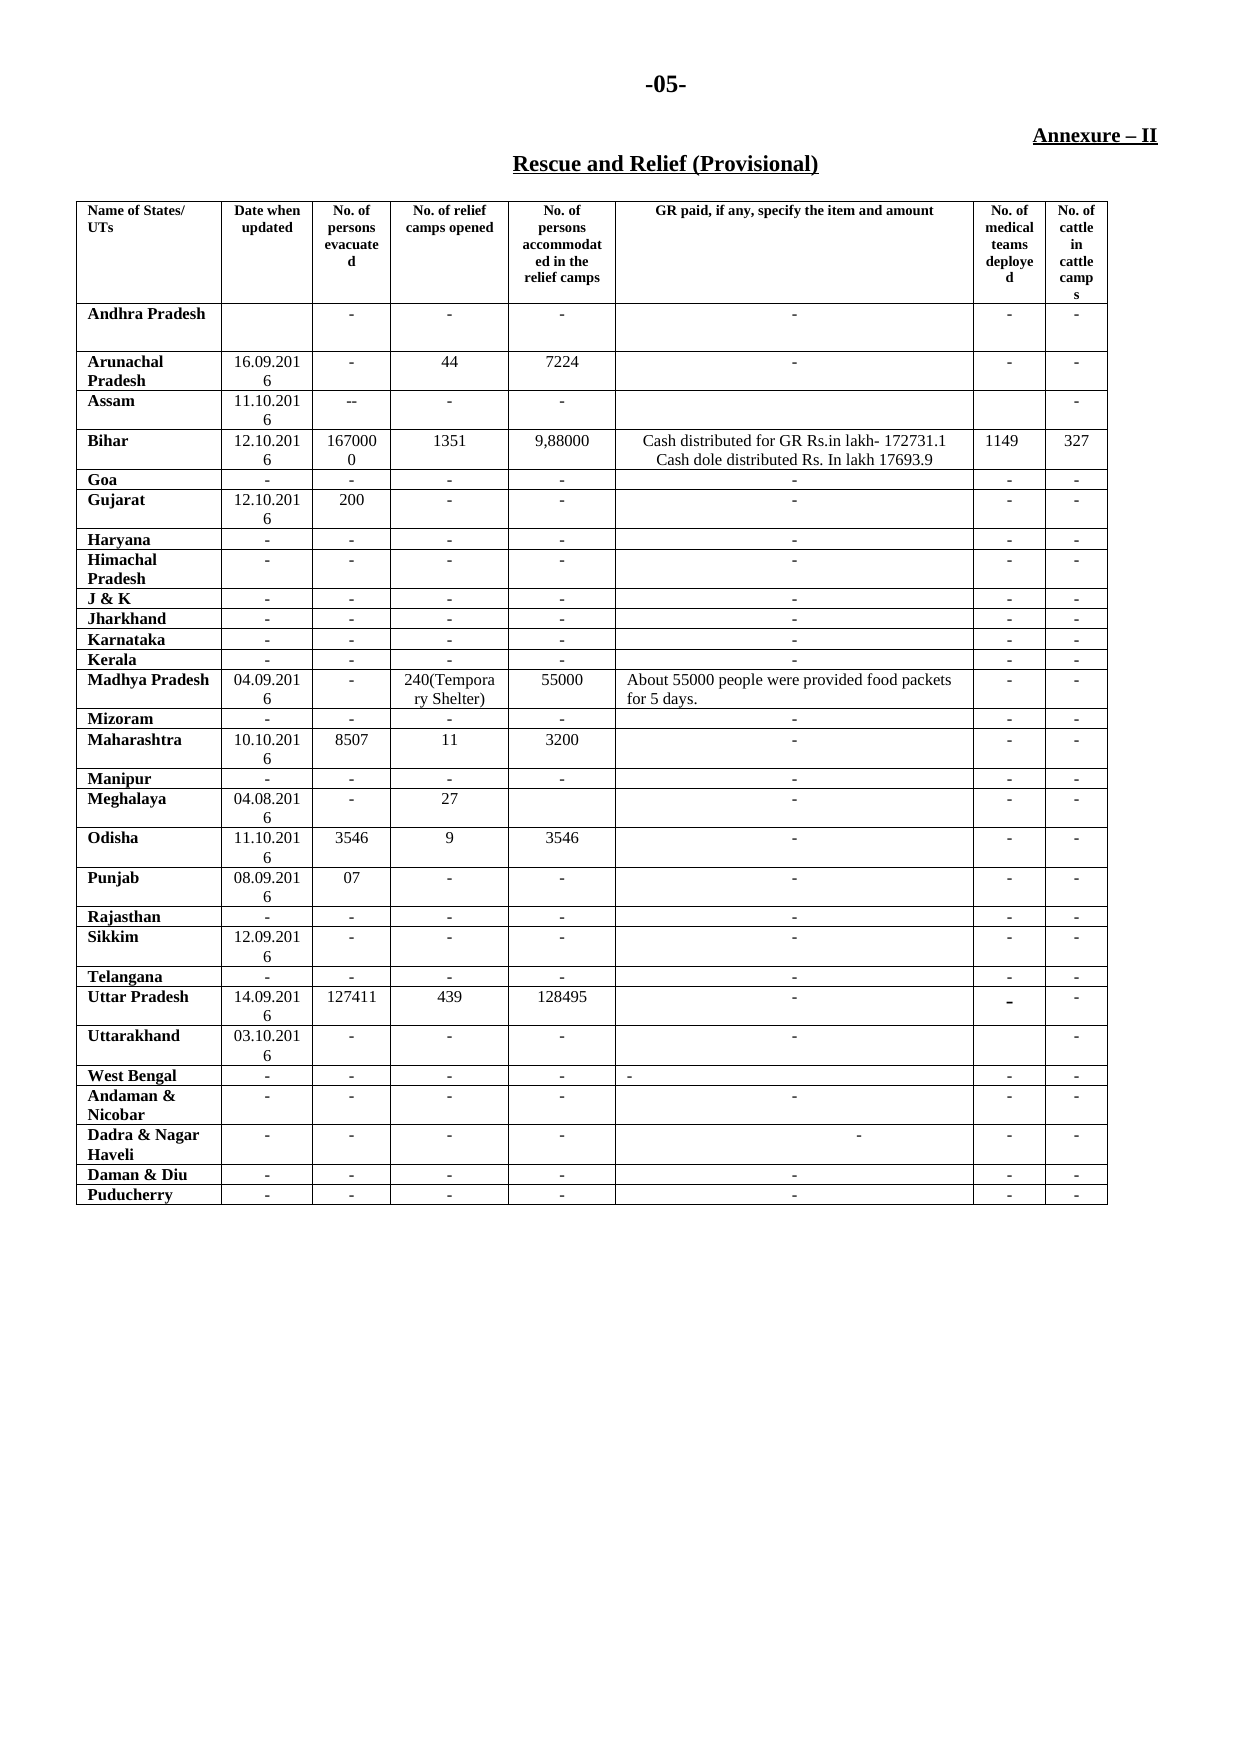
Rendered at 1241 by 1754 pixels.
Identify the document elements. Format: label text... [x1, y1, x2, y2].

table_cell - [974, 650, 1045, 669]
table_cell 27 [391, 789, 508, 827]
table_cell Sikkim [77, 927, 221, 966]
table_cell West Bengal [77, 1066, 221, 1085]
table_cell Uttarakhand [77, 1026, 221, 1064]
table_cell - [313, 789, 390, 827]
table_cell - [509, 490, 615, 528]
table_header Date when updated [222, 202, 312, 303]
table_cell 3546 [313, 828, 390, 867]
table_cell - [222, 907, 312, 926]
table_cell - [313, 967, 390, 986]
table_cell 3546 [509, 828, 615, 867]
table_cell - [974, 529, 1045, 548]
table_cell - [509, 550, 615, 588]
table_cell - [1046, 967, 1107, 986]
table_cell - [616, 828, 973, 867]
table_cell Goa [77, 470, 221, 489]
table_cell - [313, 769, 390, 788]
table_cell - [974, 769, 1045, 788]
table_cell 11.10.2016 [222, 391, 312, 429]
table_cell - [1046, 789, 1107, 827]
table_cell - [974, 629, 1045, 648]
table_cell Haryana [77, 529, 221, 548]
table_cell - [222, 1125, 312, 1163]
table_cell - [222, 1165, 312, 1184]
table_cell - [1046, 1165, 1107, 1184]
table_header GR paid, if any, specify the item and amount [616, 202, 973, 303]
table_cell 10.10.2016 [222, 729, 312, 768]
table_cell - [313, 589, 390, 608]
table_cell - [222, 609, 312, 628]
table_cell 327 [1046, 430, 1107, 469]
table_cell Telangana [77, 967, 221, 986]
table_cell - [509, 769, 615, 788]
table_cell - [509, 927, 615, 966]
table_cell 1670000 [313, 430, 390, 469]
table_cell Jharkhand [77, 609, 221, 628]
table_cell - [313, 650, 390, 669]
table_cell - [616, 927, 973, 966]
table_header No. of persons accommodated in the relief camps [509, 202, 615, 303]
table_cell - [391, 550, 508, 588]
table_cell - [974, 927, 1045, 966]
table_cell - [391, 589, 508, 608]
table_cell Gujarat [77, 490, 221, 528]
table_cell - [313, 550, 390, 588]
table_cell Rajasthan [77, 907, 221, 926]
table_cell - [974, 470, 1045, 489]
table_cell 11 [391, 729, 508, 768]
table_cell Meghalaya [77, 789, 221, 827]
table_cell - [1046, 629, 1107, 648]
table_cell - [616, 709, 973, 728]
table_cell [974, 391, 1045, 429]
table_cell - [1046, 650, 1107, 669]
table_cell - [616, 729, 973, 768]
table_cell -- [313, 391, 390, 429]
table_cell Manipur [77, 769, 221, 788]
table_cell 1351 [391, 430, 508, 469]
table_cell - [313, 1026, 390, 1064]
table_cell Dadra & Nagar Haveli [77, 1125, 221, 1163]
table_cell 439 [391, 987, 508, 1025]
table_cell - [391, 1066, 508, 1085]
table_cell - [616, 629, 973, 648]
table_cell - [391, 709, 508, 728]
table_cell - [313, 927, 390, 966]
table_cell 12.09.2016 [222, 927, 312, 966]
table_cell - [616, 907, 973, 926]
table_cell - [974, 1086, 1045, 1124]
table_cell - [1046, 352, 1107, 390]
table_cell - [391, 1125, 508, 1163]
table_cell - [313, 529, 390, 548]
table_cell - [616, 550, 973, 588]
table_cell - [616, 470, 973, 489]
table_cell - [391, 304, 508, 351]
table_cell - [1046, 868, 1107, 906]
table_cell - [509, 529, 615, 548]
table_cell - [509, 967, 615, 986]
table_cell - [222, 470, 312, 489]
table_cell - [509, 1026, 615, 1064]
table_cell - [509, 589, 615, 608]
table_cell - [1046, 729, 1107, 768]
table_cell 16.09.2016 [222, 352, 312, 390]
table_cell - [222, 967, 312, 986]
table_cell - [313, 709, 390, 728]
table_cell - [222, 650, 312, 669]
table_cell - [616, 987, 973, 1025]
table_cell - [313, 670, 390, 708]
table_cell - [974, 1125, 1045, 1163]
table_cell - [1046, 1125, 1107, 1163]
table_cell 04.08.2016 [222, 789, 312, 827]
table_cell - [509, 868, 615, 906]
table_header No. of relief camps opened [391, 202, 508, 303]
table_cell 7224 [509, 352, 615, 390]
table_cell - [1046, 769, 1107, 788]
table_cell Punjab [77, 868, 221, 906]
table_cell - [974, 868, 1045, 906]
table_cell J & K [77, 589, 221, 608]
table_cell - [974, 670, 1045, 708]
table_cell - [974, 1185, 1045, 1204]
table_cell - [391, 609, 508, 628]
table_cell Himachal Pradesh [77, 550, 221, 588]
text -05- [150, 69, 1181, 97]
table_cell - [391, 927, 508, 966]
table_cell 12.10.2016 [222, 490, 312, 528]
table_cell Arunachal Pradesh [77, 352, 221, 390]
table_cell - [222, 550, 312, 588]
table_header Name of States/ UTs [77, 202, 221, 303]
table_cell - [616, 789, 973, 827]
table_cell - [616, 868, 973, 906]
table_cell - [509, 629, 615, 648]
table_cell - [1046, 490, 1107, 528]
table_cell - [616, 352, 973, 390]
table_cell - [391, 1165, 508, 1184]
table_cell Maharashtra [77, 729, 221, 768]
table_cell - [222, 1185, 312, 1204]
table_cell 240(Temporary Shelter) [391, 670, 508, 708]
table_cell - [616, 1185, 973, 1204]
table_cell - [391, 650, 508, 669]
table_cell Madhya Pradesh [77, 670, 221, 708]
table_cell - [1046, 927, 1107, 966]
table_cell - [391, 629, 508, 648]
table_cell Puducherry [77, 1185, 221, 1204]
table_cell - [509, 1066, 615, 1085]
table_cell [222, 304, 312, 351]
table_cell [974, 1026, 1045, 1064]
table_cell - [616, 529, 973, 548]
table_cell - [616, 1165, 973, 1184]
table_cell - [509, 1165, 615, 1184]
table_cell - [391, 529, 508, 548]
table_cell - [509, 650, 615, 669]
list Annexure – II [150, 122, 1181, 147]
table_cell - [974, 352, 1045, 390]
table_cell - [616, 769, 973, 788]
table_cell 9,88000 [509, 430, 615, 469]
table_cell - [1046, 828, 1107, 867]
table_cell - [509, 1185, 615, 1204]
table_cell - [974, 304, 1045, 351]
table_cell - [222, 589, 312, 608]
table_header No. of cattle in cattle camps [1046, 202, 1107, 303]
table_cell - [616, 1086, 973, 1124]
table_cell 1149 [974, 430, 1045, 469]
table_cell - [509, 609, 615, 628]
table_cell - [974, 550, 1045, 588]
table_cell - [222, 1086, 312, 1124]
table_cell - [391, 1086, 508, 1124]
table_cell 44 [391, 352, 508, 390]
table_cell - [1046, 391, 1107, 429]
table_cell - [313, 609, 390, 628]
table_cell - [391, 769, 508, 788]
table_cell - [974, 828, 1045, 867]
table_cell - [509, 907, 615, 926]
table_cell - [1046, 987, 1107, 1025]
table_cell 07 [313, 868, 390, 906]
table_cell 9 [391, 828, 508, 867]
table_cell [616, 391, 973, 429]
table_cell - [974, 589, 1045, 608]
table_cell Assam [77, 391, 221, 429]
table_cell - [974, 729, 1045, 768]
table_cell - [391, 967, 508, 986]
table_cell - [313, 1086, 390, 1124]
table_cell - [616, 589, 973, 608]
table_cell 127411 [313, 987, 390, 1025]
table_cell - [313, 907, 390, 926]
table_cell - [974, 789, 1045, 827]
table_cell - [222, 709, 312, 728]
table_cell - [313, 1125, 390, 1163]
table_cell - [974, 609, 1045, 628]
table_cell Uttar Pradesh [77, 987, 221, 1025]
table_cell - [1046, 1026, 1107, 1064]
table_cell - [313, 304, 390, 351]
table_cell - [222, 1066, 312, 1085]
table_cell - [391, 907, 508, 926]
table_cell - [509, 1086, 615, 1124]
table_cell 08.09.2016 [222, 868, 312, 906]
table_cell - [974, 490, 1045, 528]
table_cell - [222, 529, 312, 548]
table_cell - [313, 629, 390, 648]
table_cell Karnataka [77, 629, 221, 648]
table_cell - [391, 1026, 508, 1064]
table_cell - [509, 304, 615, 351]
table_cell - [391, 470, 508, 489]
table_cell - [974, 1066, 1045, 1085]
table_cell - [974, 987, 1045, 1025]
table_cell - [974, 709, 1045, 728]
table_cell 04.09.2016 [222, 670, 312, 708]
table_cell - [1046, 1066, 1107, 1085]
list Rescue and Relief (Provisional) [150, 150, 1181, 176]
table_cell - [1046, 1086, 1107, 1124]
table_cell - [1046, 670, 1107, 708]
table_cell - [1046, 529, 1107, 548]
table_cell - [509, 470, 615, 489]
table_header No. of persons evacuated [313, 202, 390, 303]
table_cell - [313, 1066, 390, 1085]
table_cell - [616, 1026, 973, 1064]
table_cell - [1046, 304, 1107, 351]
table_cell - [1046, 1185, 1107, 1204]
table_cell - [616, 609, 973, 628]
table_cell - [509, 1125, 615, 1163]
table_cell Kerala [77, 650, 221, 669]
table_cell 14.09.2016 [222, 987, 312, 1025]
table_cell - [313, 352, 390, 390]
table_cell - [1046, 470, 1107, 489]
table_cell - [222, 769, 312, 788]
table_cell Cash distributed for GR Rs.in lakh- 172731.1 Cash dole distributed Rs. In lakh 17693.9 [616, 430, 973, 469]
table_cell Daman & Diu [77, 1165, 221, 1184]
table_cell 3200 [509, 729, 615, 768]
table_cell - [509, 709, 615, 728]
table_cell - [313, 1165, 390, 1184]
table_cell - [1046, 550, 1107, 588]
table_cell [509, 789, 615, 827]
table_cell - [313, 470, 390, 489]
table_cell - [616, 650, 973, 669]
table_cell 03.10.2016 [222, 1026, 312, 1064]
table_cell - [616, 490, 973, 528]
table_cell 11.10.2016 [222, 828, 312, 867]
table_cell - [616, 1125, 973, 1163]
table_cell Mizoram [77, 709, 221, 728]
table_cell 200 [313, 490, 390, 528]
table_cell - [1046, 907, 1107, 926]
table_cell - [974, 1165, 1045, 1184]
table_cell - [391, 490, 508, 528]
table_cell Andhra Pradesh [77, 304, 221, 351]
table_cell - [391, 868, 508, 906]
table_cell - [509, 391, 615, 429]
table_cell Bihar [77, 430, 221, 469]
table_cell - [974, 907, 1045, 926]
table_cell - [1046, 589, 1107, 608]
table_cell Andaman & Nicobar [77, 1086, 221, 1124]
table_cell - [391, 391, 508, 429]
table_cell About 55000 people were provided food packets for 5 days. [616, 670, 973, 708]
table_cell - [391, 1185, 508, 1204]
table_cell 12.10.2016 [222, 430, 312, 469]
table_cell Odisha [77, 828, 221, 867]
table_cell - [616, 304, 973, 351]
table_cell 8507 [313, 729, 390, 768]
table_cell - [313, 1185, 390, 1204]
table_cell - [616, 1066, 973, 1085]
table_cell - [616, 967, 973, 986]
table_cell - [1046, 609, 1107, 628]
table_cell 128495 [509, 987, 615, 1025]
table_cell - [1046, 709, 1107, 728]
table_cell - [974, 967, 1045, 986]
table_header No. of medical teams deployed [974, 202, 1045, 303]
table_cell 55000 [509, 670, 615, 708]
table_cell - [222, 629, 312, 648]
